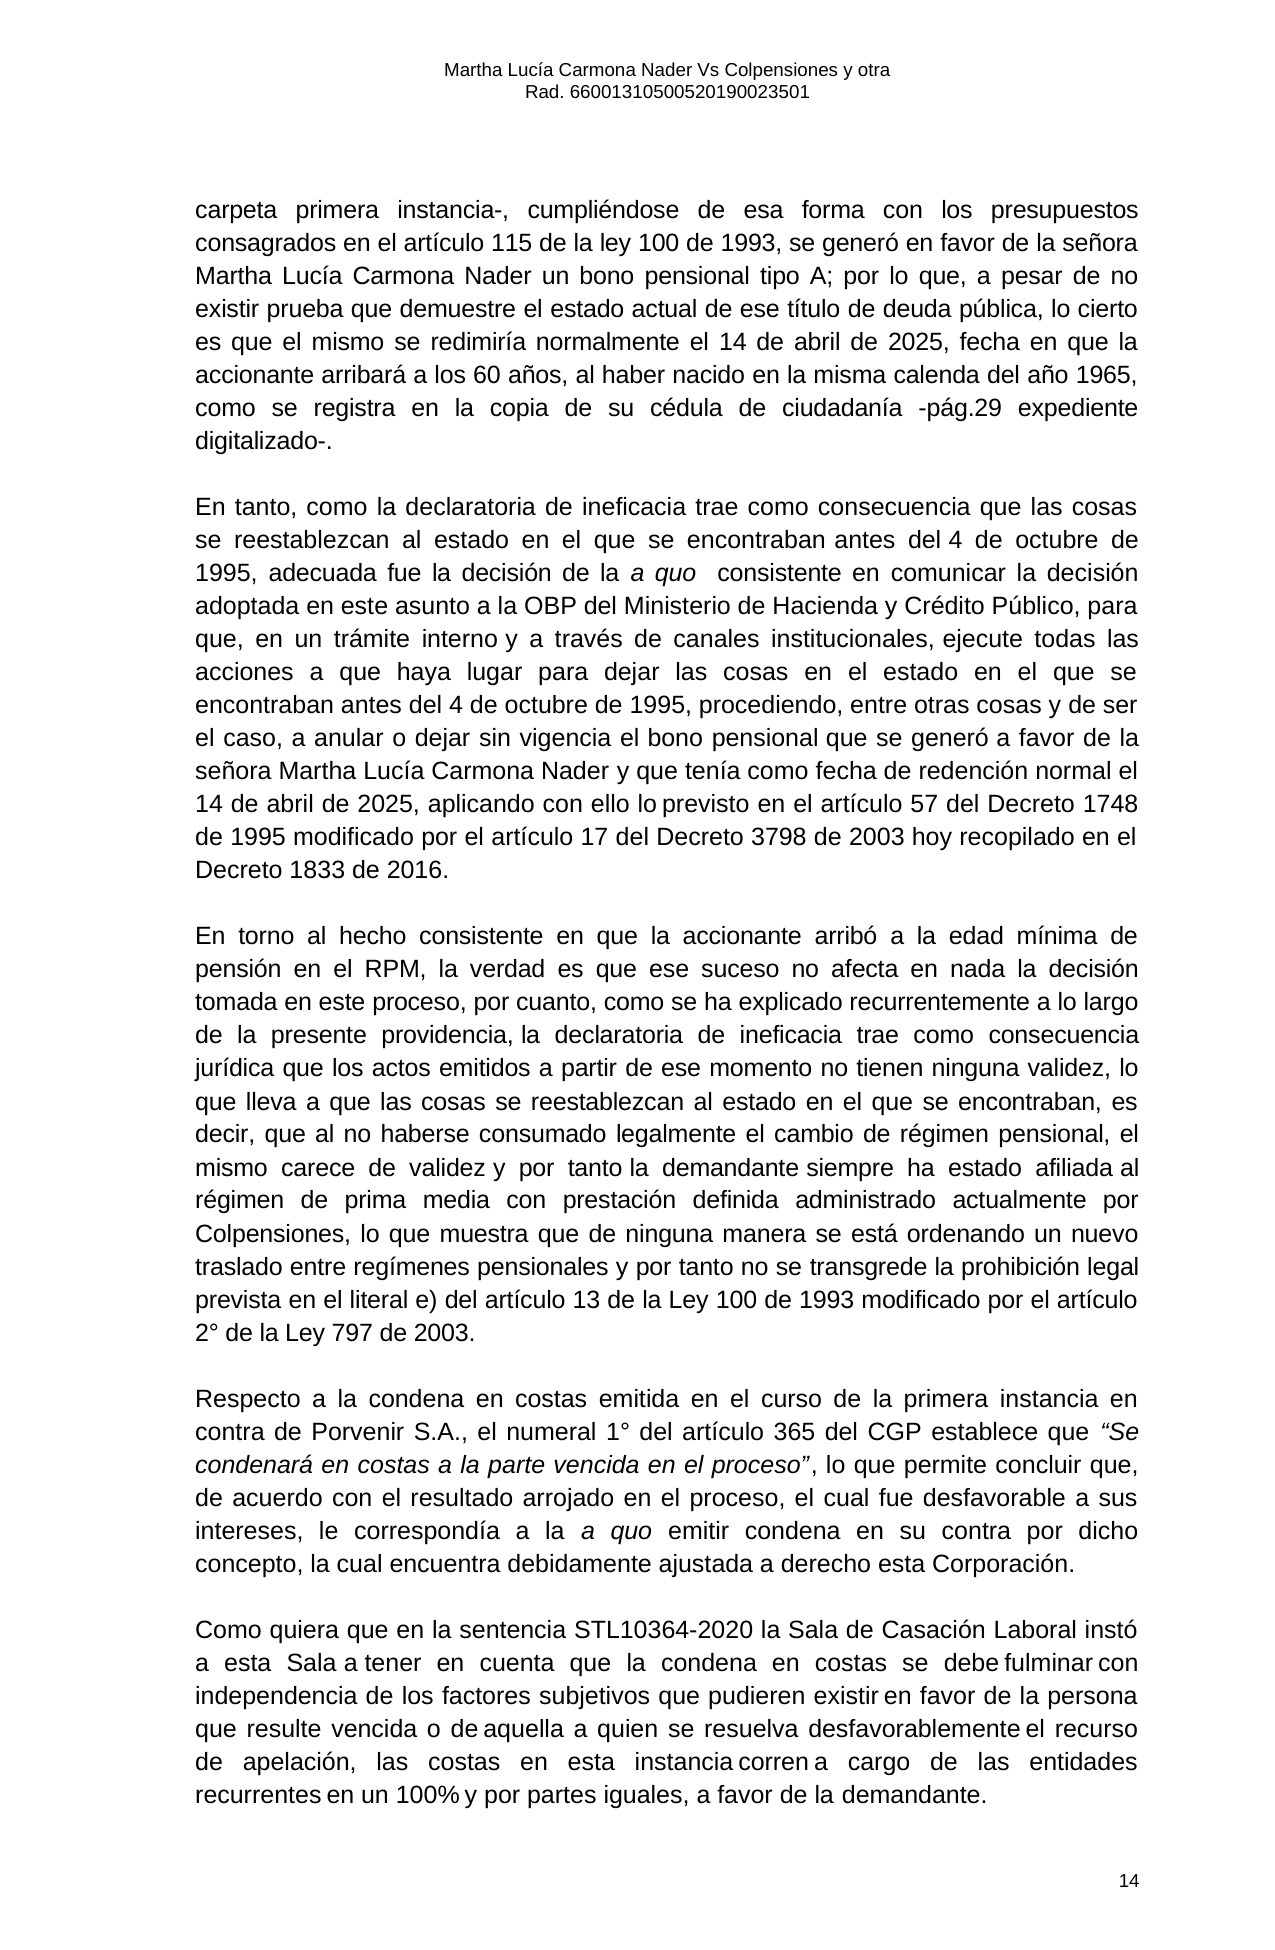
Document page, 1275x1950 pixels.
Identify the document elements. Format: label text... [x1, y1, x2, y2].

text Como quiera que en la sentencia STL10364-2020 la Sala de Casación Laboral instó a esta Sala a tener en cuenta que la condena en costas se debe fulminar con independencia de los factores subjetivos que pudieren existir en favor de la persona que resulte vencida o de aquella a quien se resuelva desfavorablemente el recurso de apelación, las costas en esta instancia corren a cargo de las entidades recurrentes en un 100% y por partes iguales, a favor de la demandante. [195, 1615, 1139, 1809]
text En tanto, como la declaratoria de ineficacia trae como consecuencia que las cosas se reestablezcan al estado en el que se encontraban antes del 4 de octubre de 1995, adecuada fue la decisión de la a quo consistente en comunicar la decisión adoptada en este asunto a la OBP del Ministerio de Hacienda y Crédito Público, para que, en un trámite interno y a través de canales institucionales, ejecute todas las acciones a que haya lugar para dejar las cosas en el estado en el que se encontraban antes del 4 de octubre de 1995, procediendo, entre otras cosas y de ser el caso, a anular o dejar sin vigencia el bono pensional que se generó a favor de la señora Martha Lucía Carmona Nader y que tenía como fecha de redención normal el 14 de abril de 2025, aplicando con ello lo previsto en el artículo 57 del Decreto 1748 de 1995 modificado por el artículo 17 del Decreto 3798 de 2003 hoy recopilado en el Decreto 1833 de 2016. [195, 492, 1139, 884]
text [195, 195, 1139, 455]
text En torno al hecho consistente en que la accionante arribó a la edad mínima de pensión en el RPM, la verdad es que ese suceso no afecta en nada la decisión tomada en este proceso, por cuanto, como se ha explicado recurrentemente a lo largo de la presente providencia, la declaratoria de ineficacia trae como consecuencia jurídica que los actos emitidos a partir de ese momento no tienen ninguna validez, lo que lleva a que las cosas se reestablezcan al estado en el que se encontraban, es decir, que al no haberse consumado legalmente el cambio de régimen pensional, el mismo carece de validez y por tanto la demandante siempre ha estado afiliada al régimen de prima media con prestación definida administrado actualmente por Colpensiones, lo que muestra que de ninguna manera se está ordenando un nuevo traslado entre regímenes pensionales y por tanto no se transgrede la prohibición legal prevista en el literal e) del artículo 13 de la Ley 100 de 1993 modificado por el artículo 2° de la Ley 797 de 2003. [195, 921, 1139, 1346]
text Respecto a la condena en costas emitida en el curso de la primera instancia en contra de Porvenir S.A., el numeral 1° del artículo 365 del CGP establece que “Se condenará en costas a la parte vencida en el proceso”, lo que permite concluir que, de acuerdo con el resultado arrojado en el proceso, el cual fue desfavorable a sus intereses, le correspondía a la a quo emitir condena en su contra por dicho concepto, la cual encuentra debidamente ajustada a derecho esta Corporación. [195, 1384, 1139, 1577]
